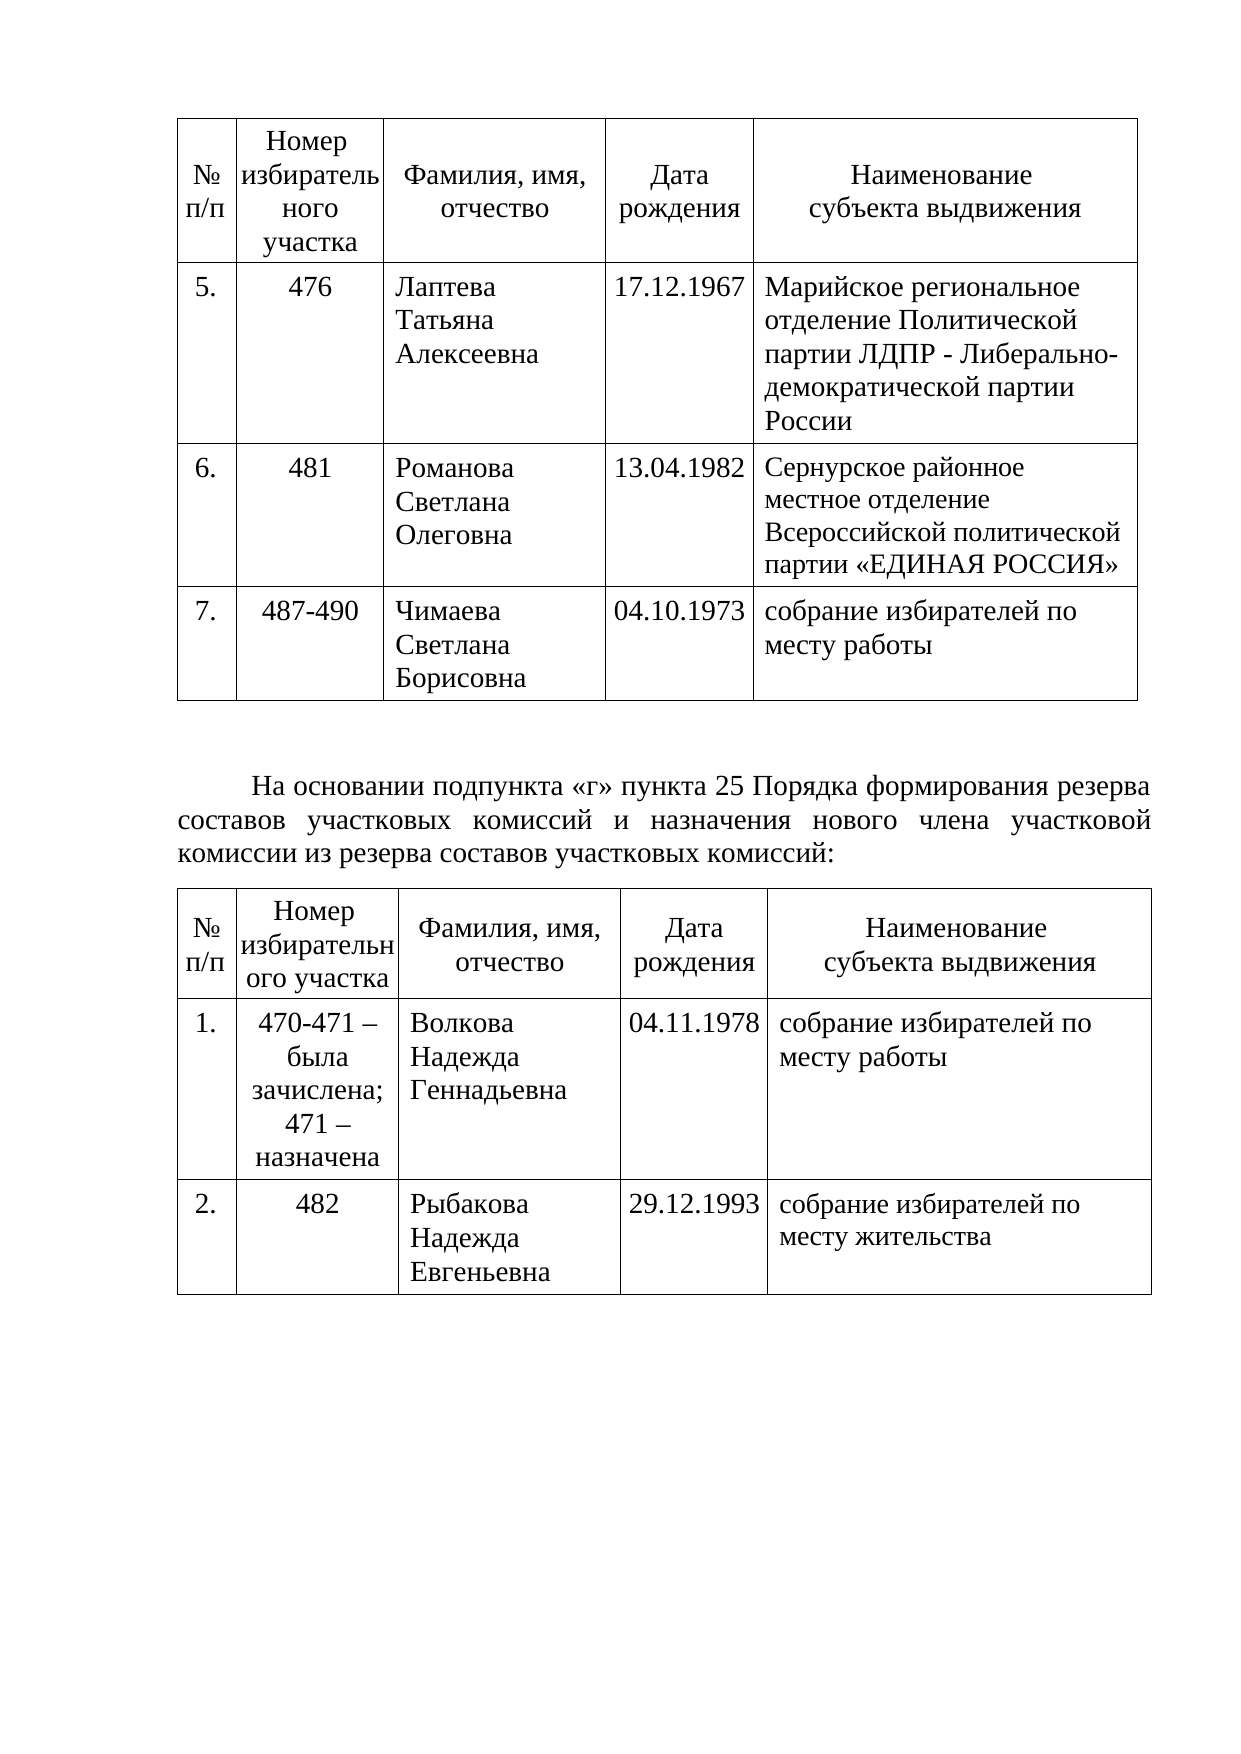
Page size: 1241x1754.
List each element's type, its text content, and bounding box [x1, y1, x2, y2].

table_cell Марийское региональное отделение Политической партии ЛДПР - Либерально-демократической партии России [754, 263, 1137, 443]
table_header Наименование субъекта выдвижения [754, 119, 1137, 262]
table_cell [178, 263, 236, 443]
table_header Дата рождения [621, 889, 767, 998]
table_cell Романова Светлана Олеговна [384, 444, 605, 586]
table_cell 476 [237, 263, 383, 443]
table_cell 04.11.1978 [621, 999, 767, 1179]
table_cell 470-471 – была зачислена; 471 – назначена [237, 999, 398, 1179]
table_cell 04.10.1973 [606, 587, 753, 700]
table_cell собрание избирателей по месту работы [754, 587, 1137, 700]
table_cell Лаптева Татьяна Алексеевна [384, 263, 605, 443]
table_header Номер избирательного участка [237, 119, 383, 262]
table_cell [178, 1180, 236, 1293]
table_cell Волкова Надежда Геннадьевна [399, 999, 620, 1179]
table_cell [178, 587, 236, 700]
table_cell 482 [237, 1180, 398, 1293]
table_cell [178, 444, 236, 586]
table_header Дата рождения [606, 119, 753, 262]
table_header Наименование субъекта выдвижения [768, 889, 1151, 998]
table_header Фамилия, имя, отчество [399, 889, 620, 998]
table_cell 487-490 [237, 587, 383, 700]
table_cell собрание избирателей по месту работы [768, 999, 1151, 1179]
table_header Фамилия, имя, отчество [384, 119, 605, 262]
table_header Номер избирательного участка [237, 889, 398, 998]
table_cell Чимаева Светлана Борисовна [384, 587, 605, 700]
table_cell 13.04.1982 [606, 444, 753, 586]
table_header № п/п [178, 119, 236, 262]
table_cell 29.12.1993 [621, 1180, 767, 1293]
table_cell Сернурское районное местное отделение Всероссийской политической партии «ЕДИНАЯ РОССИЯ» [754, 444, 1137, 586]
text На основании подпункта «г» пункта 25 Порядка формирования резерва составов участковых комиссий и назначения нового члена участковой комиссии из резерва составов участковых комиссий: [177, 768, 1152, 869]
table_cell 17.12.1967 [606, 263, 753, 443]
table_header № п/п [178, 889, 236, 998]
table_cell Рыбакова Надежда Евгеньевна [399, 1180, 620, 1293]
table_cell [178, 999, 236, 1179]
table_cell 481 [237, 444, 383, 586]
table_cell собрание избирателей по месту жительства [768, 1180, 1151, 1293]
